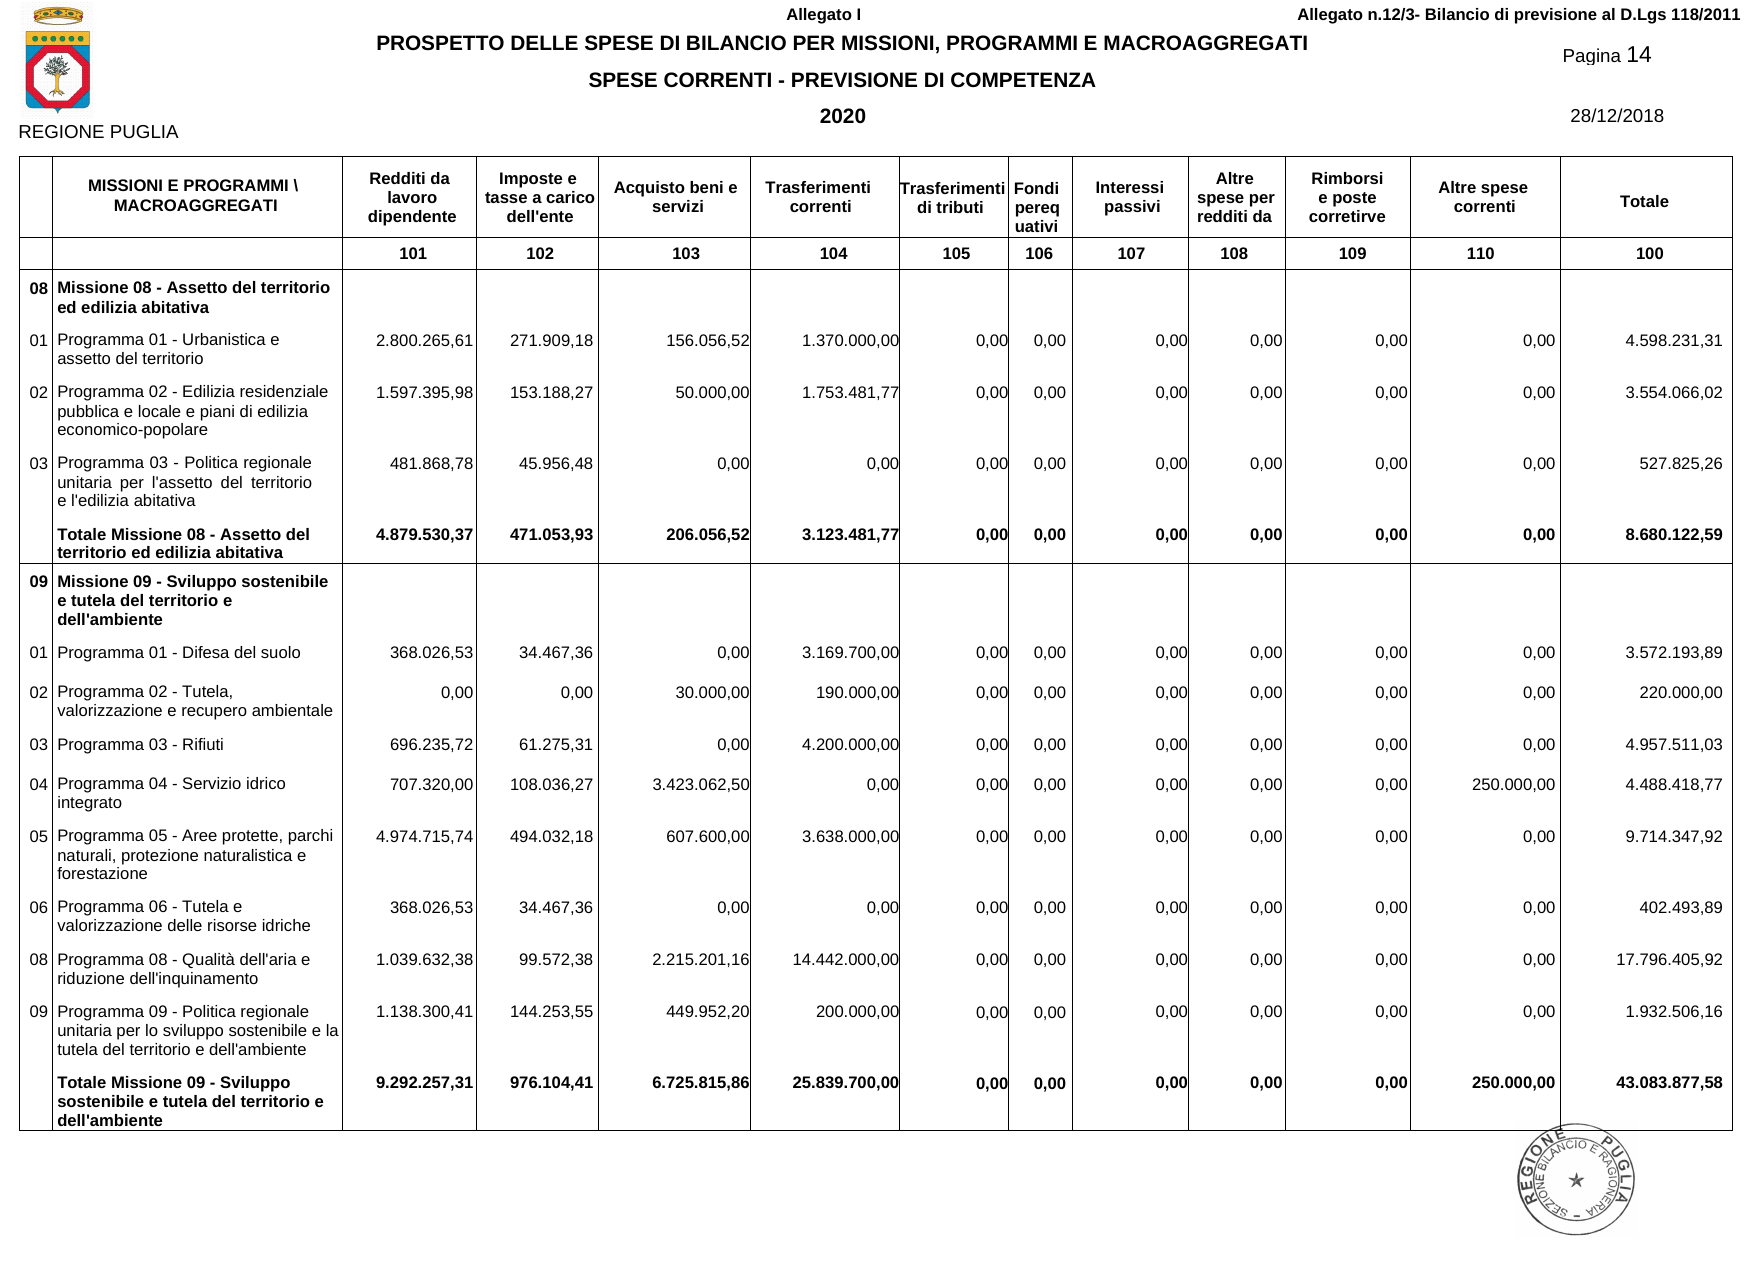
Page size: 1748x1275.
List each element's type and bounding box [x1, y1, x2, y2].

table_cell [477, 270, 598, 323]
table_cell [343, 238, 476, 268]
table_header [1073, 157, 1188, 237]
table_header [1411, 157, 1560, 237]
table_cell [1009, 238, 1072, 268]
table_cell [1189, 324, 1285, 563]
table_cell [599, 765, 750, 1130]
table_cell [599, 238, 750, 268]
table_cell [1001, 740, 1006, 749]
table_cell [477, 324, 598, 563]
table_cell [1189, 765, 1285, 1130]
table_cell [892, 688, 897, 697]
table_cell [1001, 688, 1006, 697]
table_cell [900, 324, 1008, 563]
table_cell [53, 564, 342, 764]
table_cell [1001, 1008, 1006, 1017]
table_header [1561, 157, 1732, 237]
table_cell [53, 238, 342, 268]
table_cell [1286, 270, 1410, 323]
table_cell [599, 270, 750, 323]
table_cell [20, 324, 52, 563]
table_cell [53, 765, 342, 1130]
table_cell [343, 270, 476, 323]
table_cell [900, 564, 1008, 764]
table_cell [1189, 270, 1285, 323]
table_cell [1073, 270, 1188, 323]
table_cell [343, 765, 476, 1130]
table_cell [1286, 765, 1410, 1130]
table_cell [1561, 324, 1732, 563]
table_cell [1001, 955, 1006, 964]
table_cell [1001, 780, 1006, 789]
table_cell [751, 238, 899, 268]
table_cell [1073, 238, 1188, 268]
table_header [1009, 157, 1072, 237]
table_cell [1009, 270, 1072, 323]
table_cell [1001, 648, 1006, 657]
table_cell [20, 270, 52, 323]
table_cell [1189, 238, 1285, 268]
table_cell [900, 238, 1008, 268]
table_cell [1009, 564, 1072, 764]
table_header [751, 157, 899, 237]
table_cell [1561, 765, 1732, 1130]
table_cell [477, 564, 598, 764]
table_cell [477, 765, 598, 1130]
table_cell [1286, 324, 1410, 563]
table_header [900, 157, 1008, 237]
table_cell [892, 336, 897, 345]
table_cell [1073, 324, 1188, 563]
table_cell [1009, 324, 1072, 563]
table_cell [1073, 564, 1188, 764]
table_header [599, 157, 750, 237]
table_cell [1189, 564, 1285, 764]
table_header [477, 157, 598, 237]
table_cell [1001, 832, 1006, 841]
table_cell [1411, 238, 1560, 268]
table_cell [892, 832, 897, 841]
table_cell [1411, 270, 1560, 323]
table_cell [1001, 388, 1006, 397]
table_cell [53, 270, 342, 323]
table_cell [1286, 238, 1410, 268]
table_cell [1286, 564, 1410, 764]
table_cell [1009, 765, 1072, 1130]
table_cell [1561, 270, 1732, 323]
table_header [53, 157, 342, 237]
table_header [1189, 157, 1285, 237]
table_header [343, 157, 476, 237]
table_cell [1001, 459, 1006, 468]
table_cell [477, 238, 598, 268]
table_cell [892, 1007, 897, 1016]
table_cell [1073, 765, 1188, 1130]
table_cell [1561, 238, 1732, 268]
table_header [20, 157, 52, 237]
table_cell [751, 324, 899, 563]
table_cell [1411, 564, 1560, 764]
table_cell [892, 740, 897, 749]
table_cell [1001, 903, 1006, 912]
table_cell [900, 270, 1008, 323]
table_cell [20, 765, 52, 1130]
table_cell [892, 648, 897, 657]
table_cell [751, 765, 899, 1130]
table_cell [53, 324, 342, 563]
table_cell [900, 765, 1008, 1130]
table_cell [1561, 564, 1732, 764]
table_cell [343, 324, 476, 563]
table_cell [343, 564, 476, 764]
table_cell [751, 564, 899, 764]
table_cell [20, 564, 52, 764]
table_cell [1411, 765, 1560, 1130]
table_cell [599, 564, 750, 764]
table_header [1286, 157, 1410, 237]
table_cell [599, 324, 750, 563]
picture [20, 2, 94, 119]
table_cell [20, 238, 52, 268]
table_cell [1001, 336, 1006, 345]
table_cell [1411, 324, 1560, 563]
picture [1515, 1131, 1639, 1238]
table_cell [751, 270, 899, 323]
